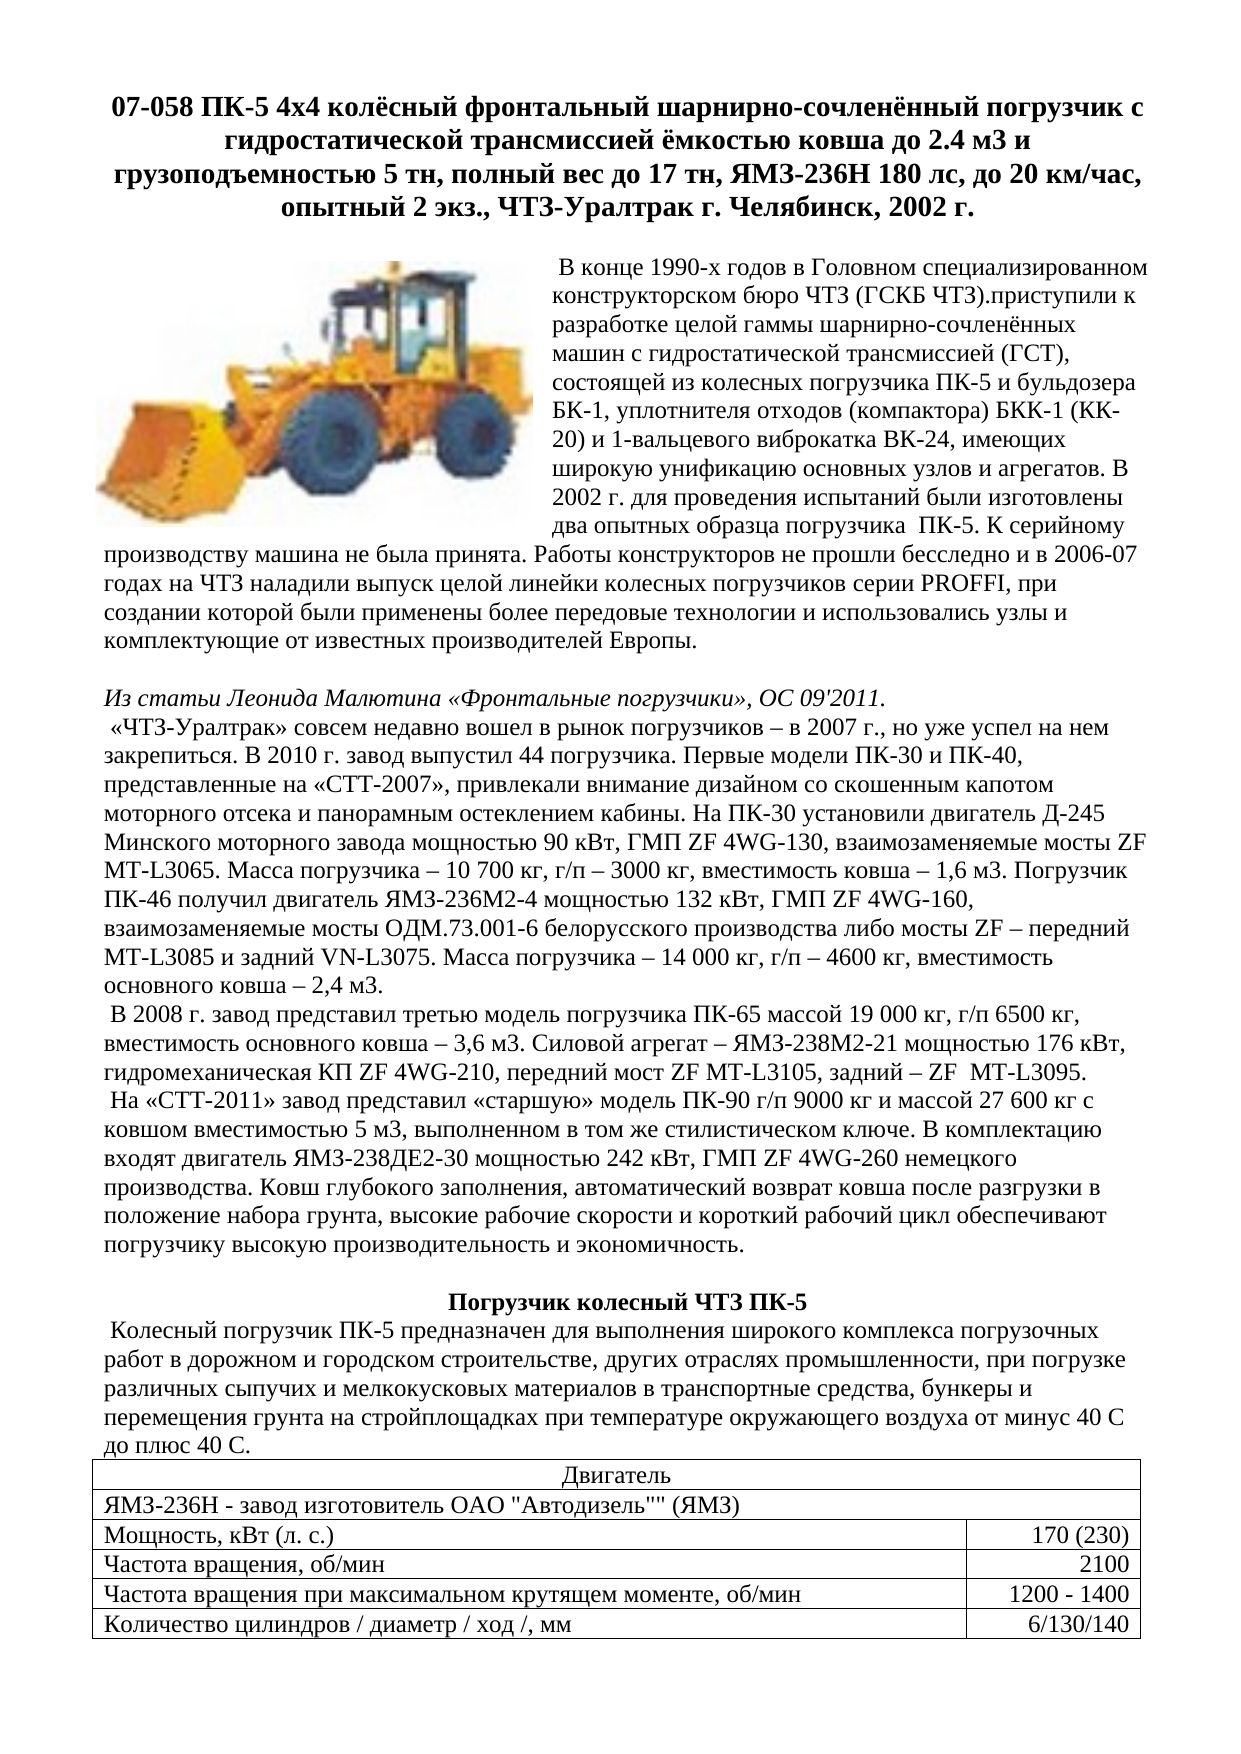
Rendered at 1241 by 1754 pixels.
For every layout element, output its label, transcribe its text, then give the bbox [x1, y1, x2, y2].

text Погрузчик колесный ЧТЗ ПК-5 [103, 1287, 1152, 1315]
text На «СТТ-2011» завод представил «старшую» модель ПК-90 г/п 9000 кг и массой 27 600 кг с ковшом вместимостью 5 м3, выполненном в том же стилистическом ключе. В комплектацию входят двигатель ЯМЗ-238ДЕ2-30 мощностью 242 кВт, ГМП ZF 4WG-260 немецкого производства. Ковш глубокого заполнения, автоматический возврат ковша после разгрузки в положение набора грунта, высокие рабочие скорости и короткий рабочий цикл обеспечивают погрузчику высокую производительность и экономичность. [103, 1085, 1152, 1258]
text Из статьи Леонида Малютина «Фронтальные погрузчики», ОС 09'2011. [103, 683, 1152, 712]
table_cell 6/130/140 [967, 1609, 1140, 1638]
text В 2008 г. завод представил третью модель погрузчика ПК-65 массой 19 000 кг, г/п 6500 кг, вместимость основного ковша – 3,6 м3. Силовой агрегат – ЯМЗ-238М2-21 мощностью 176 кВт, гидромеханическая КП ZF 4WG-210, передний мост ZF MT-L3105, задний – ZF MT-L3095. [103, 999, 1152, 1085]
text «ЧТЗ-Уралтрак» совсем недавно вошел в рынок погрузчиков – в 2007 г., но уже успел на нем закрепиться. В 2010 г. завод выпустил 44 погрузчика. Первые модели ПК-30 и ПК-40, представленные на «СТТ-2007», привлекали внимание дизайном со скошенным капотом моторного отсека и панорамным остеклением кабины. На ПК-30 установили двигатель Д-245 Минского моторного завода мощностью 90 кВт, ГМП ZF 4WG-130, взаимозаменяемые мосты ZF MT-L3065. Масса погрузчика – 10 700 кг, г/п – 3000 кг, вместимость ковша – 1,6 м3. Погрузчик ПК-46 получил двигатель ЯМЗ-236М2-4 мощностью 132 кВт, ГМП ZF 4WG-160, взаимозаменяемые мосты ОДМ.73.001-6 белорусского производства либо мосты ZF – передний MT-L3085 и задний VN-L3075. Масса погрузчика – 14 000 кг, г/п – 4600 кг, вместимость основного ковша – 2,4 м3. [103, 712, 1152, 999]
table_cell 170 (230) [967, 1520, 1140, 1548]
table_cell Частота вращения при максимальном крутящем моменте, об/мин [93, 1579, 966, 1608]
table_cell Частота вращения, об/мин [93, 1550, 966, 1578]
table_cell ЯМЗ-236Н - завод изготовитель ОАО "Автодизель"" (ЯМЗ) [93, 1490, 1140, 1519]
table_cell 2100 [967, 1550, 1140, 1578]
text Колесный погрузчик ПК-5 предназначен для выполнения широкого комплекса погрузочных работ в дорожном и городском строительстве, других отраслях промышленности, при погрузке различных сыпучих и мелкокусковых материалов в транспортные средства, бункеры и перемещения грунта на стройплощадках при температуре окружающего воздуха от минус 40 С до плюс 40 С. [103, 1315, 1152, 1459]
table_cell Количество цилиндров / диаметр / ход /, мм [93, 1609, 966, 1638]
text 07-058 ПК-5 4х4 колёсный фронтальный шарнирно-сочленённый погрузчик с гидростатической трансмиссией ёмкостью ковша до 2.4 м3 и грузоподъемностью 5 тн, полный вес до 17 тн, ЯМЗ-236Н 180 лс, до 20 км/час, опытный 2 экз., ЧТЗ-Уралтрак г. Челябинск, 2002 г. [103, 89, 1152, 223]
table_cell 1200 - 1400 [967, 1579, 1140, 1608]
table_cell Мощность, кВт (л. с.) [93, 1520, 966, 1548]
table_header Двигатель [93, 1460, 1140, 1489]
picture [95, 261, 533, 527]
